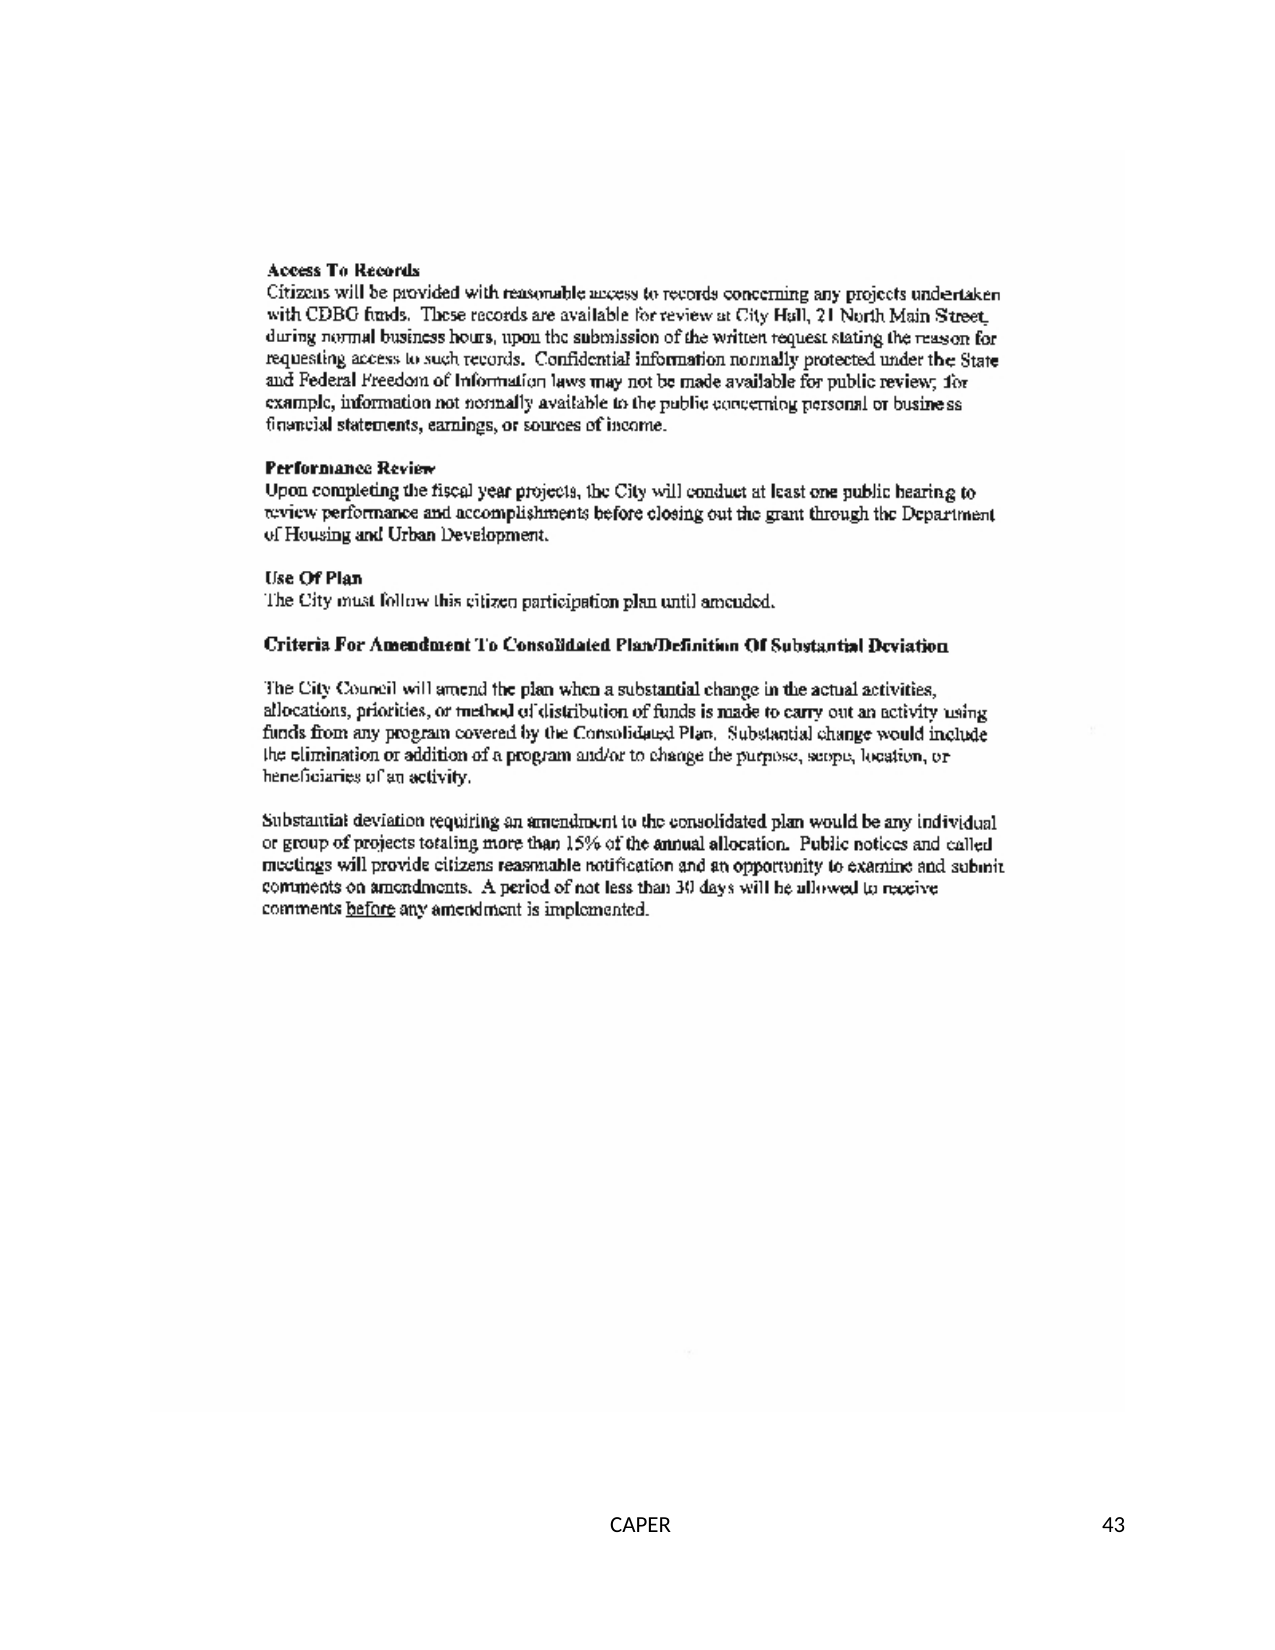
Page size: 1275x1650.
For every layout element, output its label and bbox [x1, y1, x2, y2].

picture [150, 150, 1125, 1412]
